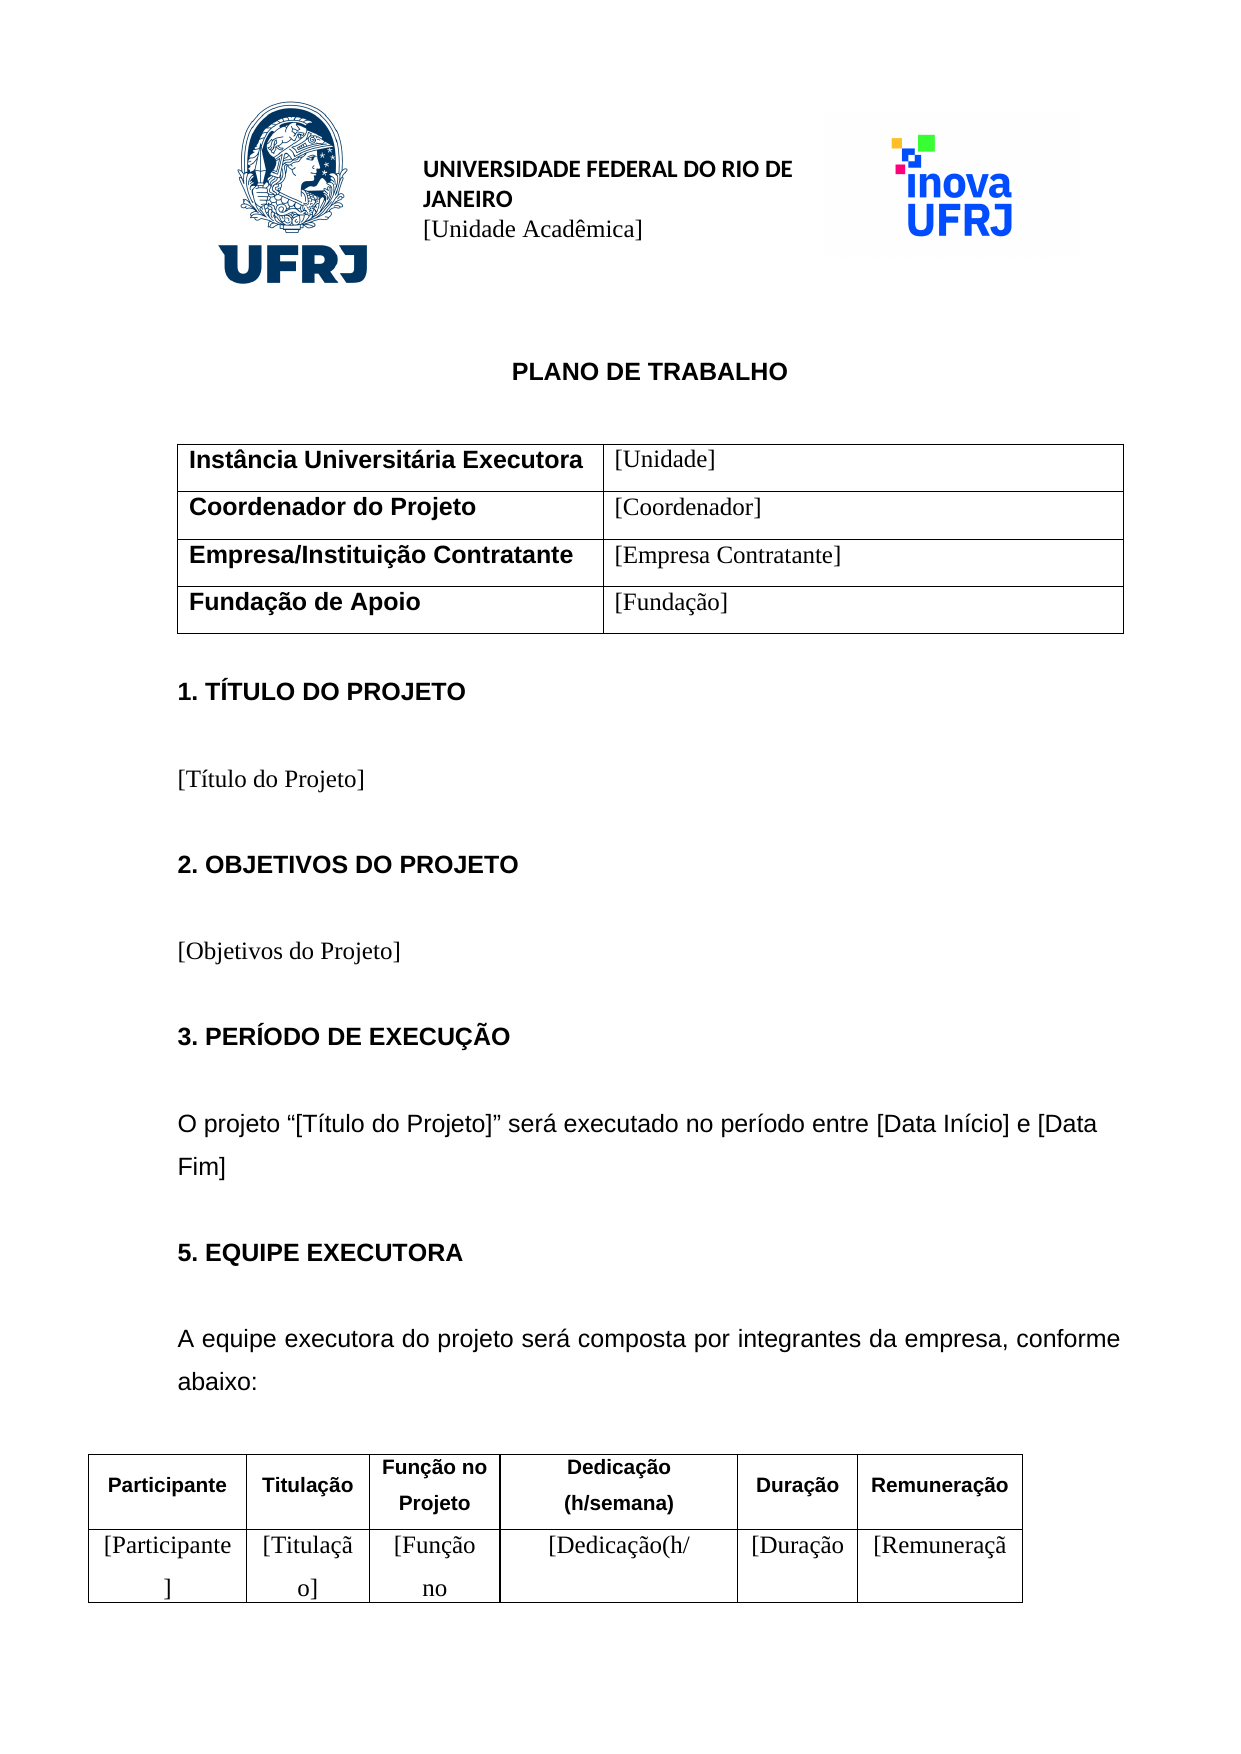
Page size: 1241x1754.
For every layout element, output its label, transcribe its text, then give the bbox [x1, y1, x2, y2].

text PLANO DE TRABALHO [177, 357, 1122, 386]
table_header Instância Universitária Executora [178, 445, 603, 491]
table_header Função no Projeto [370, 1455, 499, 1529]
text O projeto “[Título” será executado no período entre e [177, 1109, 1122, 1181]
table_cell Coordenador do Projeto [178, 492, 603, 539]
table_header Remuneração [858, 1455, 1022, 1529]
table_header Duração [738, 1455, 857, 1529]
text A equipe executora do projeto será composta por integrantes da empresa, conforme abaixo: [177, 1324, 1122, 1396]
text 2. OBJETIVOS DO PROJETO [177, 850, 1122, 879]
table_cell Empresa/Instituição Contratante [178, 540, 603, 586]
picture [823, 114, 1079, 258]
table_cell Fundação de Apoio [178, 587, 603, 633]
table_header Participante [89, 1455, 246, 1529]
table_header Titulação [247, 1455, 369, 1529]
picture [210, 97, 379, 286]
text 1. TÍTULO DO PROJETO [177, 677, 1122, 706]
text 3. PERÍODO DE EXECUÇÃO [177, 1022, 1122, 1051]
table_header Dedicação (h/semana) [501, 1455, 737, 1529]
text 5. EQUIPE EXECUTORA [177, 1238, 1122, 1267]
